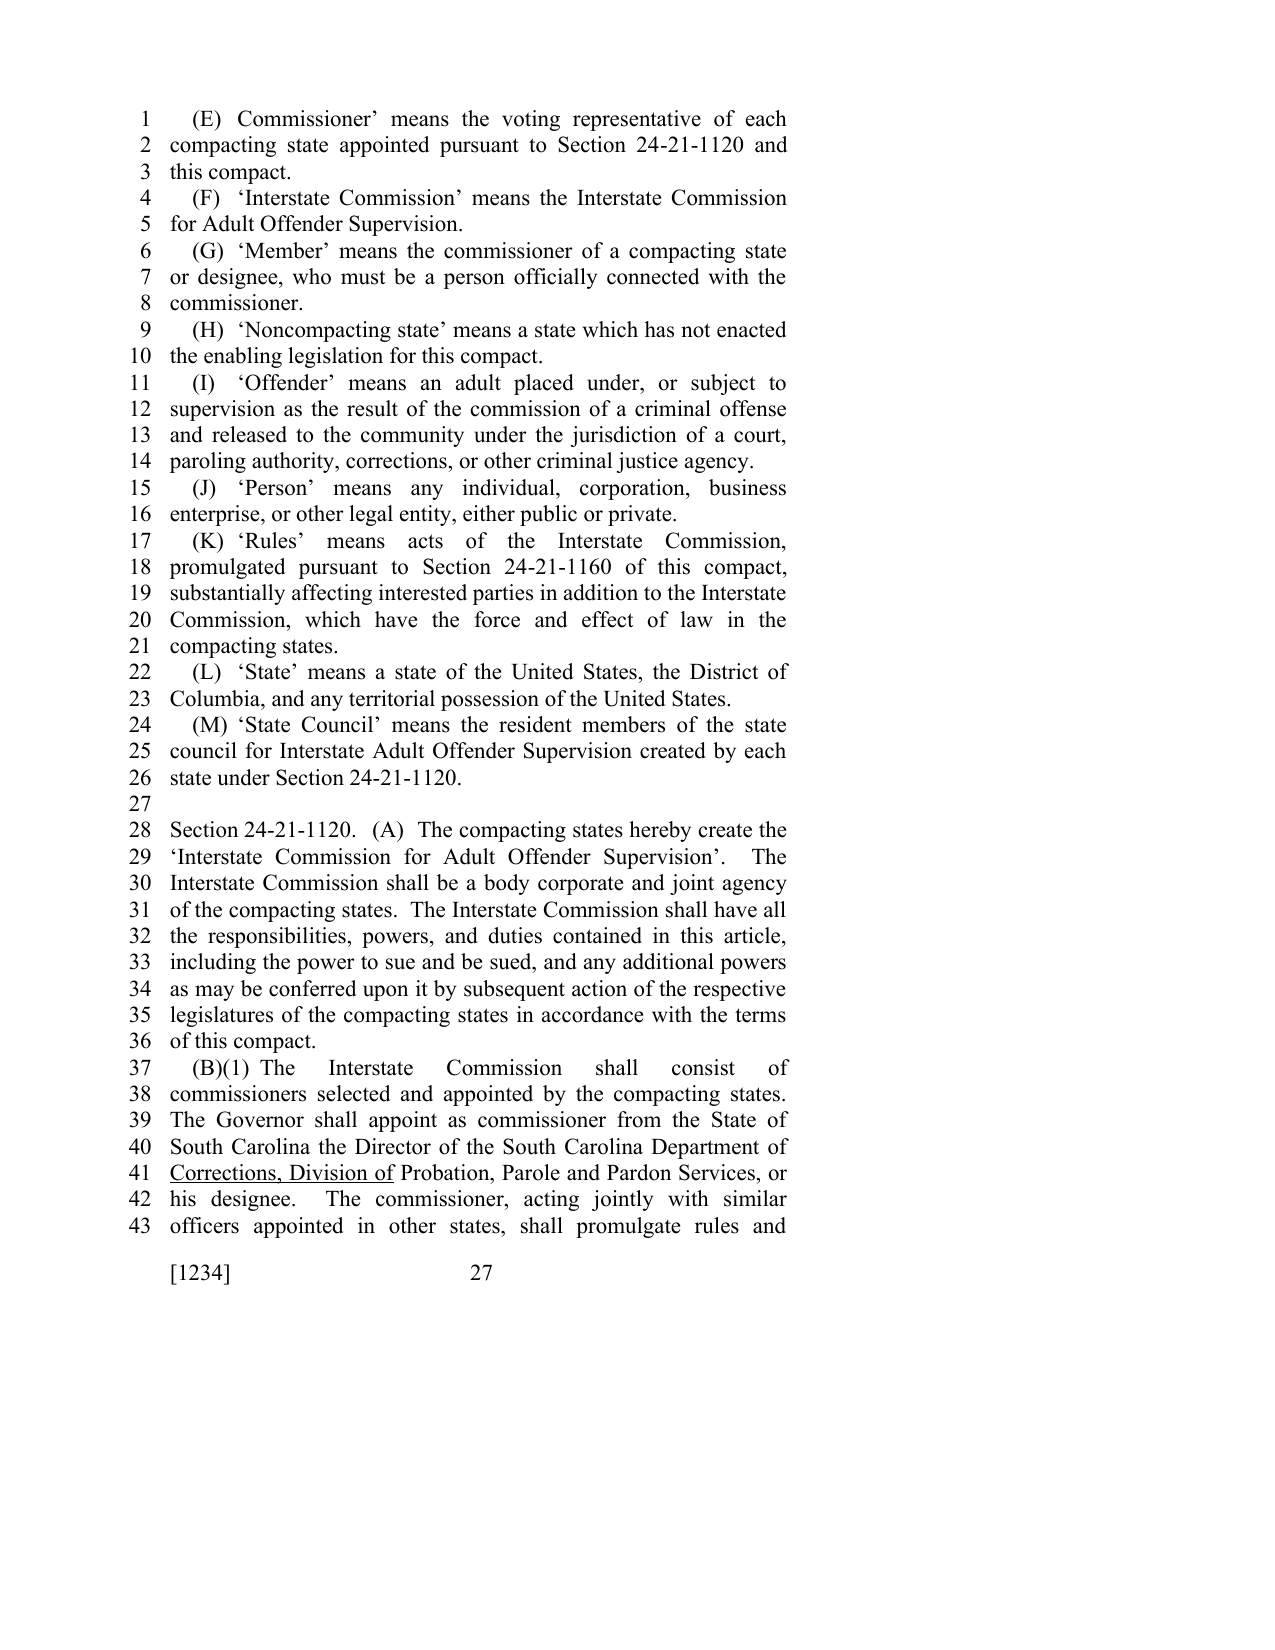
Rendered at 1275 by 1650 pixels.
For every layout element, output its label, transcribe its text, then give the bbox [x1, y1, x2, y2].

text (F) ‘Interstate Commission’ means the Interstate Commission for Adult Offender Supervision. [169, 184, 787, 237]
text (J) ‘Person’ means any individual, corporation, business enterprise, or other legal entity, either public or private. [169, 474, 787, 527]
text (I) ‘Offender’ means an adult placed under, or subject to supervision as the result of the commission of a criminal offense and released to the community under the jurisdiction of a court, paroling authority, corrections, or other criminal justice agency. [169, 368, 787, 474]
text (E) Commissioner’ means the voting representative of each compacting state appointed pursuant to Section 24-21-1120 and this compact. [169, 105, 787, 184]
text (L) ‘State’ means a state of the United States, the District of Columbia, and any territorial possession of the United States. [169, 658, 787, 711]
text (M) ‘State Council’ means the resident members of the state council for Interstate Adult Offender Supervision created by each state under Section 24-21-1120. [169, 711, 787, 790]
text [169, 1054, 787, 1238]
text (G) ‘Member’ means the commissioner of a compacting state or designee, who must be a person officially connected with the commissioner. [169, 237, 787, 316]
text (H) ‘Noncompacting state’ means a state which has not enacted the enabling legislation for this compact. [169, 316, 787, 368]
text Section 24-21-1120. (A) The compacting states hereby create the ‘Interstate Commission for Adult Offender Supervision’. The Interstate Commission shall be a body corporate and joint agency of the compacting states. The Interstate Commission shall have all the responsibilities, powers, and duties contained in this article, including the power to sue and be sued, and any additional powers as may be conferred upon it by subsequent action of the respective legislatures of the compacting states in accordance with the terms of this compact. [169, 817, 787, 1054]
text (K) ‘Rules’ means acts of the Interstate Commission, promulgated pursuant to Section 24-21-1160 of this compact, substantially affecting interested parties in addition to the Interstate Commission, which have the force and effect of law in the compacting states. [169, 527, 787, 658]
